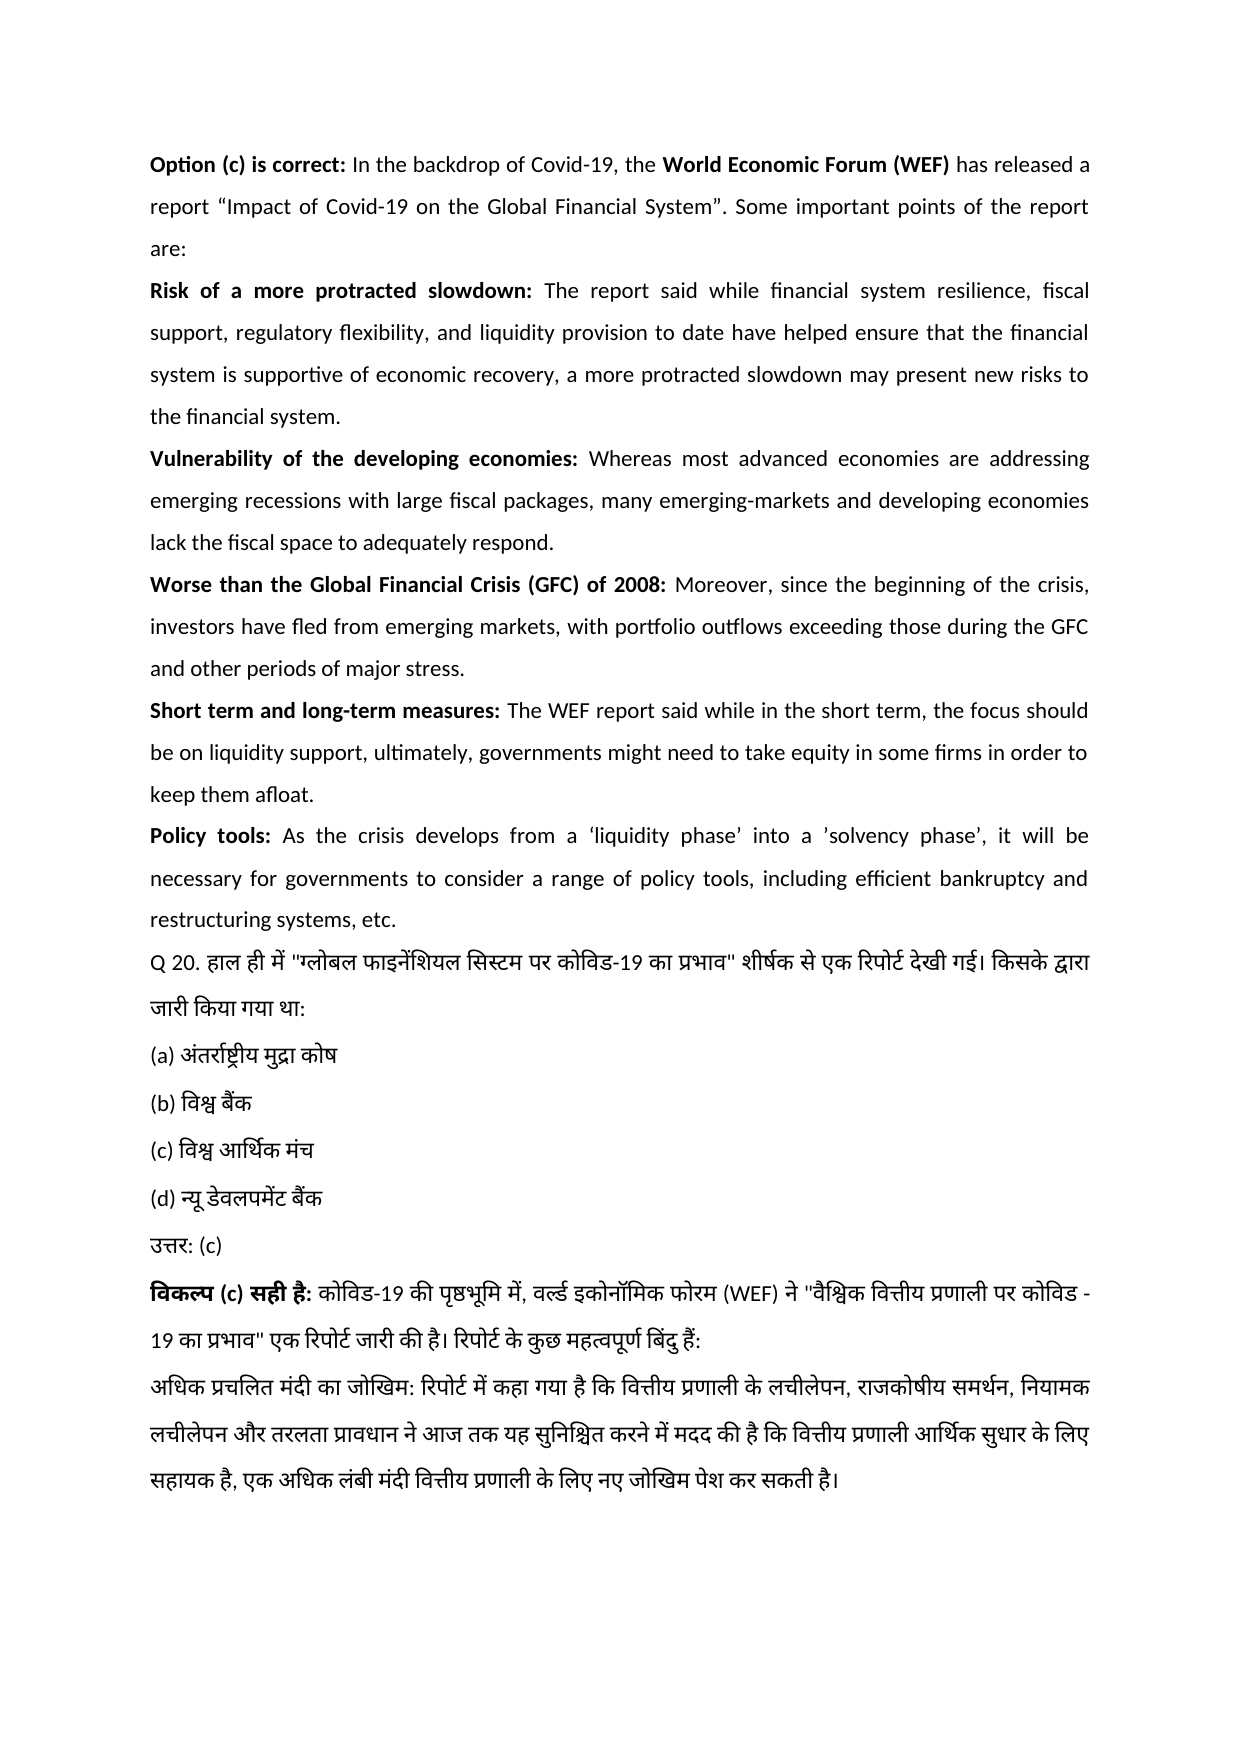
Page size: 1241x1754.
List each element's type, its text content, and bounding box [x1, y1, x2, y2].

text (b) विश्व बैंक [150, 1089, 1090, 1121]
text Option (c) is correct: In the backdrop of Covid-19, the World Economic Forum (WEF) has released a report “Impact of Covid-19 on the Global Financial System”. Some important points of the report are: [150, 150, 1090, 262]
text अधिक प्रचलित मंदी का जोखिम: रिपोर्ट में कहा गया है कि वित्तीय प्रणाली के लचीलेपन, राजकोषीय समर्थन, नियामक लचीलेपन और तरलता प्रावधान ने आज तक यह सुनिश्चित करने में मदद की है कि वित्तीय प्रणाली आर्थिक सुधार के लिए सहायक है, एक अधिक लंबी मंदी वित्तीय प्रणाली के लिए नए जोखिम पेश कर सकती है। [150, 1373, 1090, 1498]
text Worse than the Global Financial Crisis (GFC) of 2008: Moreover, since the beginning of the crisis, investors have fled from emerging markets, with portfolio outflows exceeding those during the GFC and other periods of major stress. [150, 570, 1090, 682]
text (c) विश्व आर्थिक मंच [150, 1137, 1090, 1168]
text Risk of a more protracted slowdown: The report said while financial system resilience, fiscal support, regulatory flexibility, and liquidity provision to date have helped ensure that the financial system is supportive of economic recovery, a more protracted slowdown may present new risks to the financial system. [150, 276, 1090, 430]
text Vulnerability of the developing economies: Whereas most advanced economies are addressing emerging recessions with large fiscal packages, many emerging-markets and developing economies lack the fiscal space to adequately respond. [150, 444, 1090, 556]
text (d) न्यू डेवलपमेंट बैंक [150, 1184, 1090, 1216]
text Q 20. हाल ही में "ग्लोबल फाइनेंशियल सिस्टम पर कोविड-19 का प्रभाव" शीर्षक से एक रिपोर्ट देखी गई। किसके द्वारा जारी किया गया था: [150, 948, 1090, 1026]
text उत्तर: (c) [150, 1232, 1090, 1263]
text Short term and long-term measures: The WEF report said while in the short term, the focus should be on liquidity support, ultimately, governments might need to take equity in some firms in order to keep them afloat. [150, 696, 1090, 808]
text Policy tools: As the crisis develops from a ‘liquidity phase’ into a ’solvency phase’, it will be necessary for governments to consider a range of policy tools, including efficient bankruptcy and restructuring systems, etc. [150, 822, 1090, 934]
text (a) अंतर्राष्ट्रीय मुद्रा कोष [150, 1042, 1090, 1073]
text विकल्प (c) सही है: कोविड-19 की पृष्ठभूमि में, वर्ल्ड इकोनॉमिक फोरम (WEF) ने "वैश्विक वित्तीय प्रणाली पर कोविड -19 का प्रभाव" एक रिपोर्ट जारी की है। रिपोर्ट के कुछ महत्वपूर्ण बिंदु हैं: [150, 1279, 1090, 1357]
